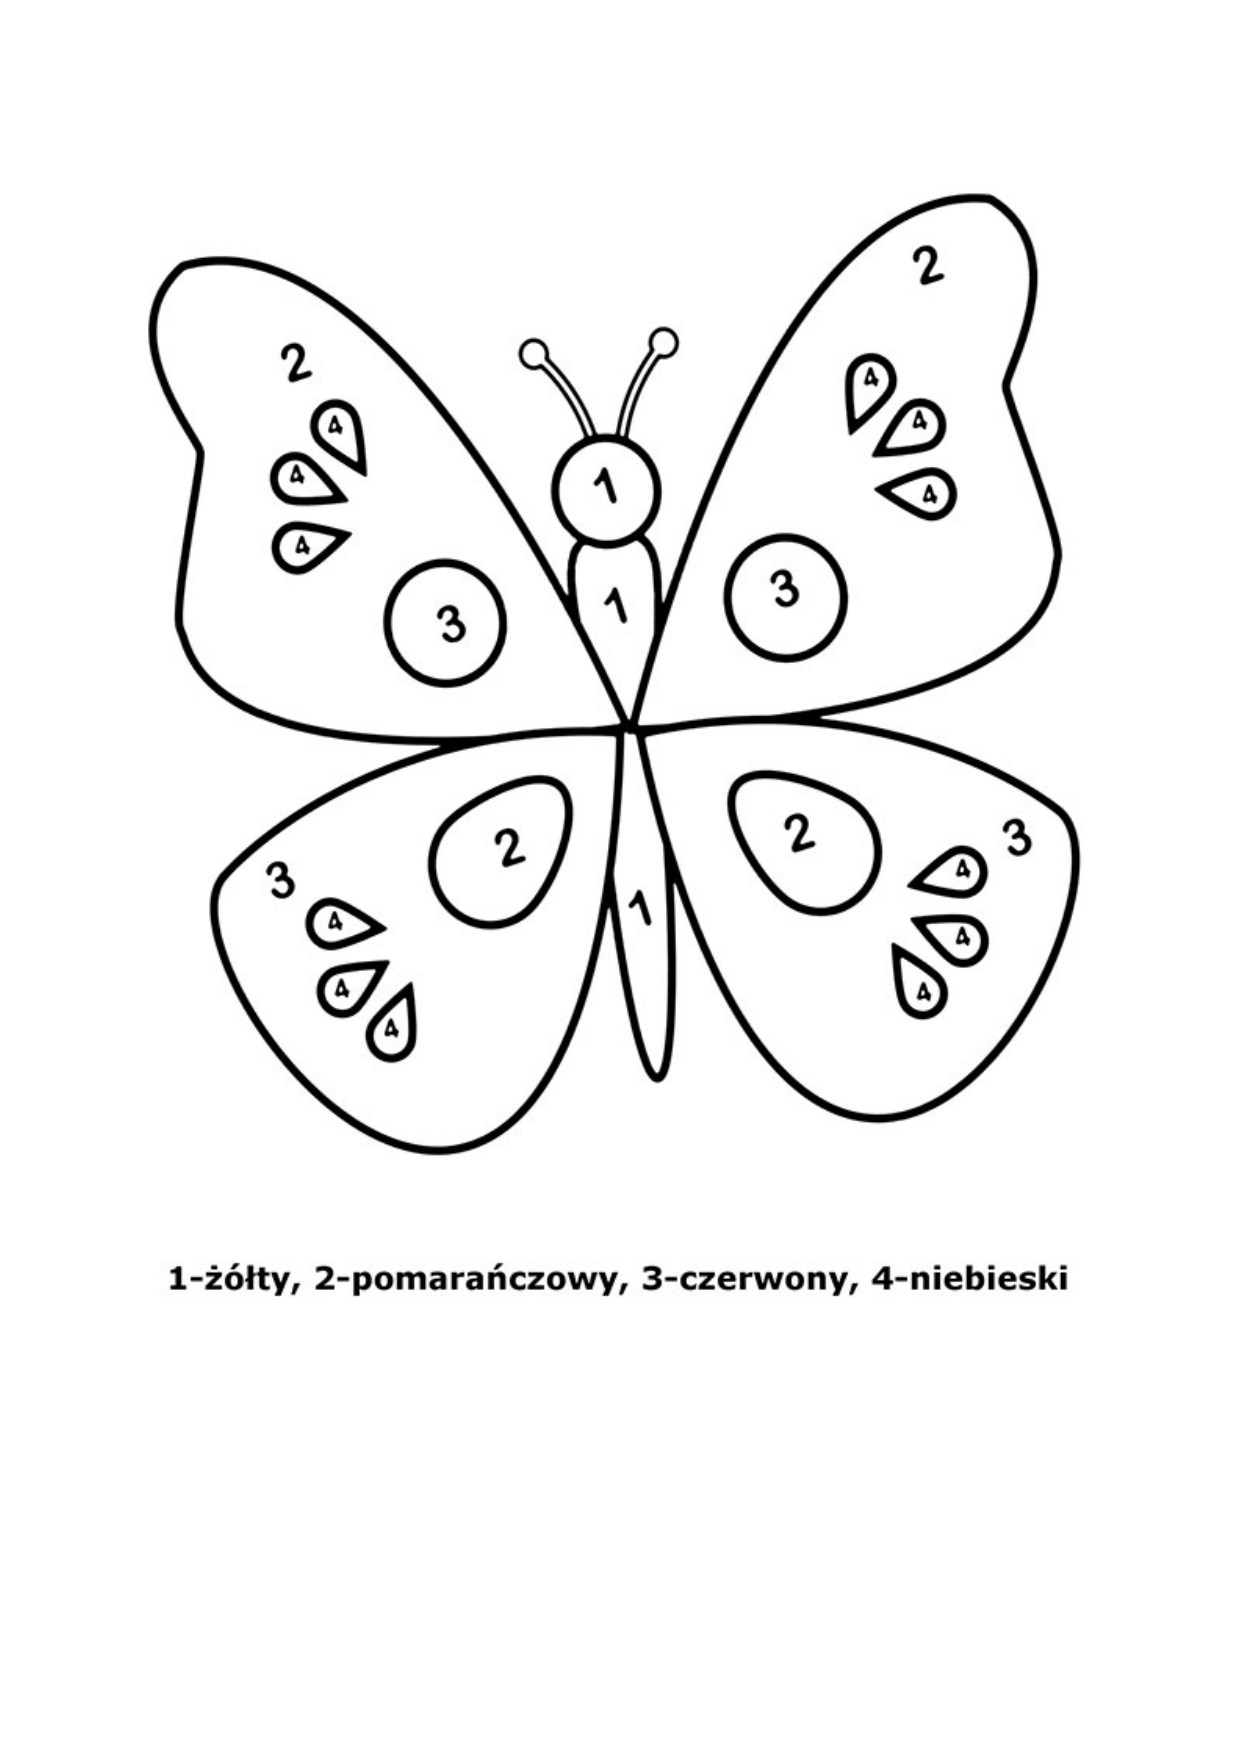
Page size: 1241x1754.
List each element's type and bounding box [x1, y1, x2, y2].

picture [147, 147, 1085, 1304]
